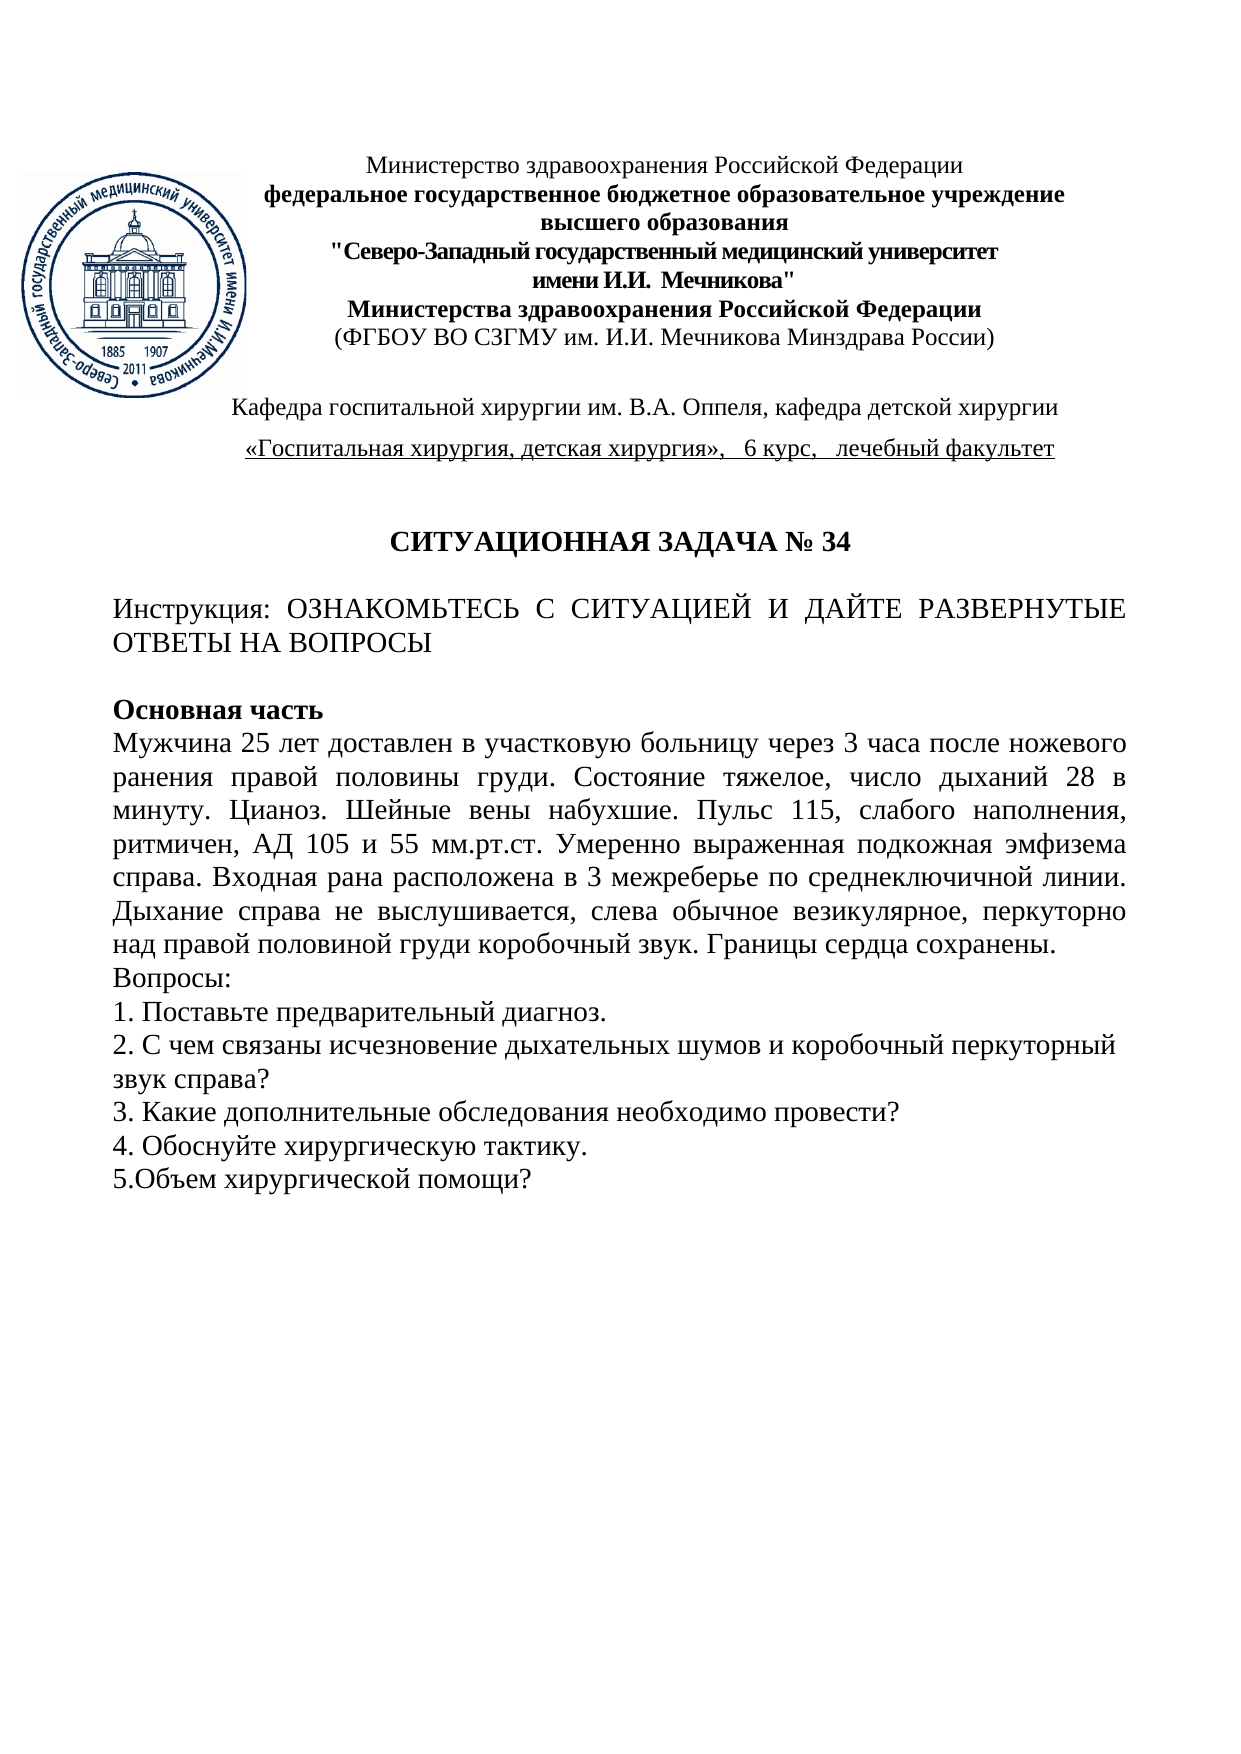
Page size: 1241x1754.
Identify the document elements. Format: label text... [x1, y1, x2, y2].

text Мужчина 25 лет доставлен в участковую больницу через 3 часа после ножевого ранения правой половины груди. Состояние тяжелое, число дыханий 28 в минуту. Цианоз. Шейные вены набухшие. Пульс 115, слабого наполнения, ритмичен, АД 105 и 55 мм.рт.ст. Умеренно выраженная подкожная эмфизема справа. Входная рана расположена в 3 межреберье по среднеключичной линии. Дыхание справа не выслушивается, слева обычное везикулярное, перкуторно над правой половиной груди коробочный звук. Границы сердца сохранены. [112, 725, 1128, 960]
text высшего образования [112, 207, 1128, 236]
text 1. Поставьте предварительный диагноз. [112, 994, 1128, 1027]
text имени И.И. Мечникова" [112, 265, 1128, 294]
text Министерства здравоохранения Российской Федерации [112, 294, 1128, 322]
text Инструкция: ОЗНАКОМЬТЕСЬ С СИТУАЦИЕЙ И ДАЙТЕ РАЗВЕРНУТЫЕ ОТВЕТЫ НА ВОПРОСЫ [112, 591, 1128, 658]
picture [21, 172, 247, 398]
text Кафедра госпитальной хирургии им. В.А. Оппеля, кафедра детской хирургии [112, 392, 1187, 421]
text СИТУАЦИОННАЯ ЗАДАЧА № 34 [112, 524, 1128, 558]
text 4. Обоснуйте хирургическую тактику. [112, 1128, 1128, 1161]
text Основная часть [112, 692, 1128, 725]
text 2. С чем связаны исчезновение дыхательных шумов и коробочный перкуторный звук справа? [112, 1027, 1128, 1094]
text «Госпитальная хирургия, детская хирургия», 6 курс, лечебный факультет [112, 433, 1187, 462]
text "Северо-Западный государственный медицинский университет [112, 236, 1128, 265]
text Министерство здравоохранения Российской Федерации [112, 150, 1128, 179]
text (ФГБОУ ВО СЗГМУ им. И.И. Мечникова Минздрава России) [112, 322, 1128, 351]
text 3. Какие дополнительные обследования необходимо провести? [112, 1094, 1128, 1128]
text Вопросы: [112, 960, 1128, 994]
text 5.Объем хирургической помощи? [112, 1161, 1128, 1195]
text федеральное государственное бюджетное образовательное учреждение [112, 179, 1128, 207]
